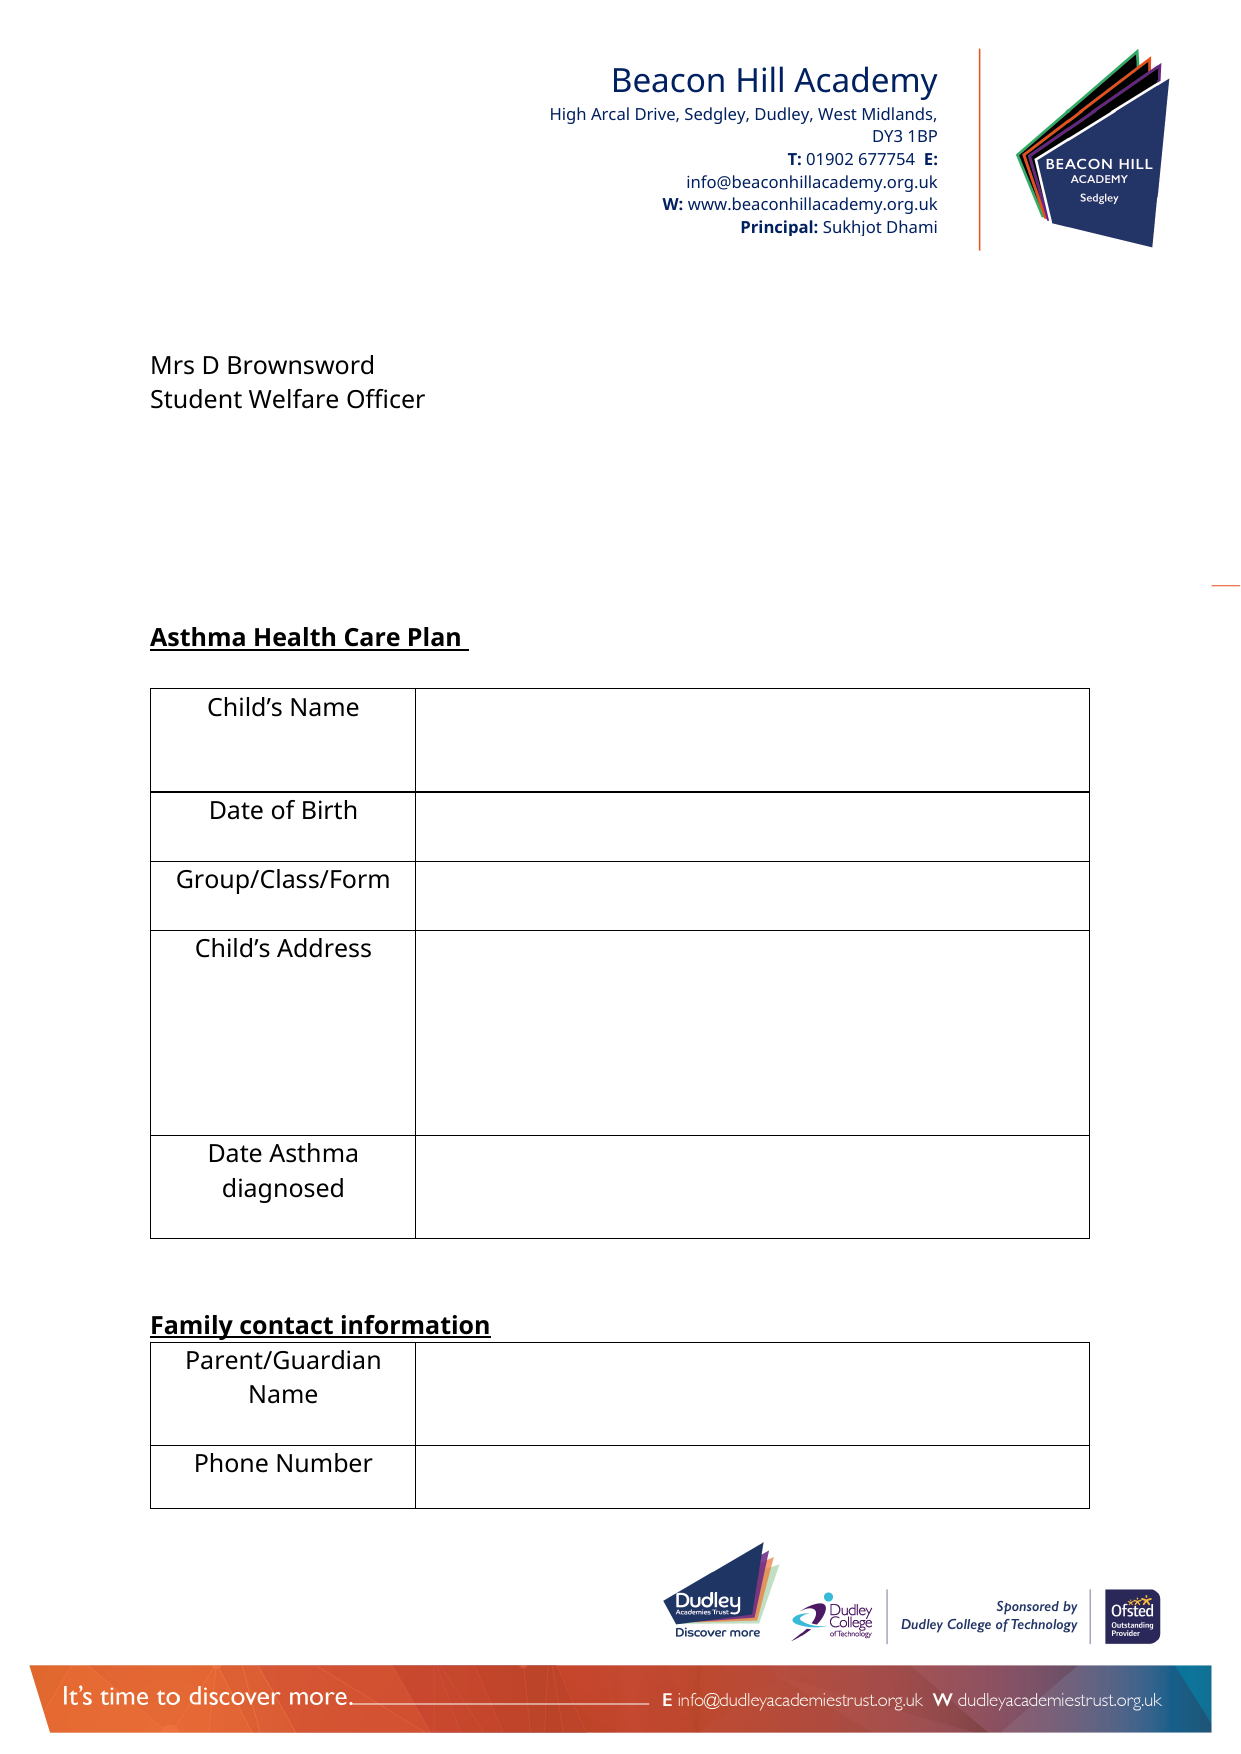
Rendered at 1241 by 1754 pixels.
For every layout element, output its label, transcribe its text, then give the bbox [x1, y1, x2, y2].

table_header Parent/Guardian Name [151, 1343, 415, 1445]
table_cell Child’s Address [151, 931, 415, 1135]
table_cell [416, 931, 1089, 1135]
list Family contact information [150, 1307, 1090, 1342]
list Asthma Health Care Plan [150, 620, 1090, 654]
list Mrs D Brownsword [150, 347, 1090, 382]
table_header Child’s Name [151, 689, 415, 791]
table_cell [416, 1136, 1089, 1238]
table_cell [151, 1446, 415, 1508]
picture [0, 1, 1241, 1754]
table_cell [416, 793, 1089, 861]
table_cell Group/Class/Form [151, 862, 415, 930]
table_cell [416, 862, 1089, 930]
table_cell [416, 1446, 1089, 1508]
table_cell Date Asthma diagnosed [151, 1136, 415, 1238]
table_header [416, 1343, 1089, 1445]
table_cell Date of Birth [151, 793, 415, 861]
list Student Welfare Officer [150, 382, 1090, 416]
table_header [416, 689, 1089, 791]
